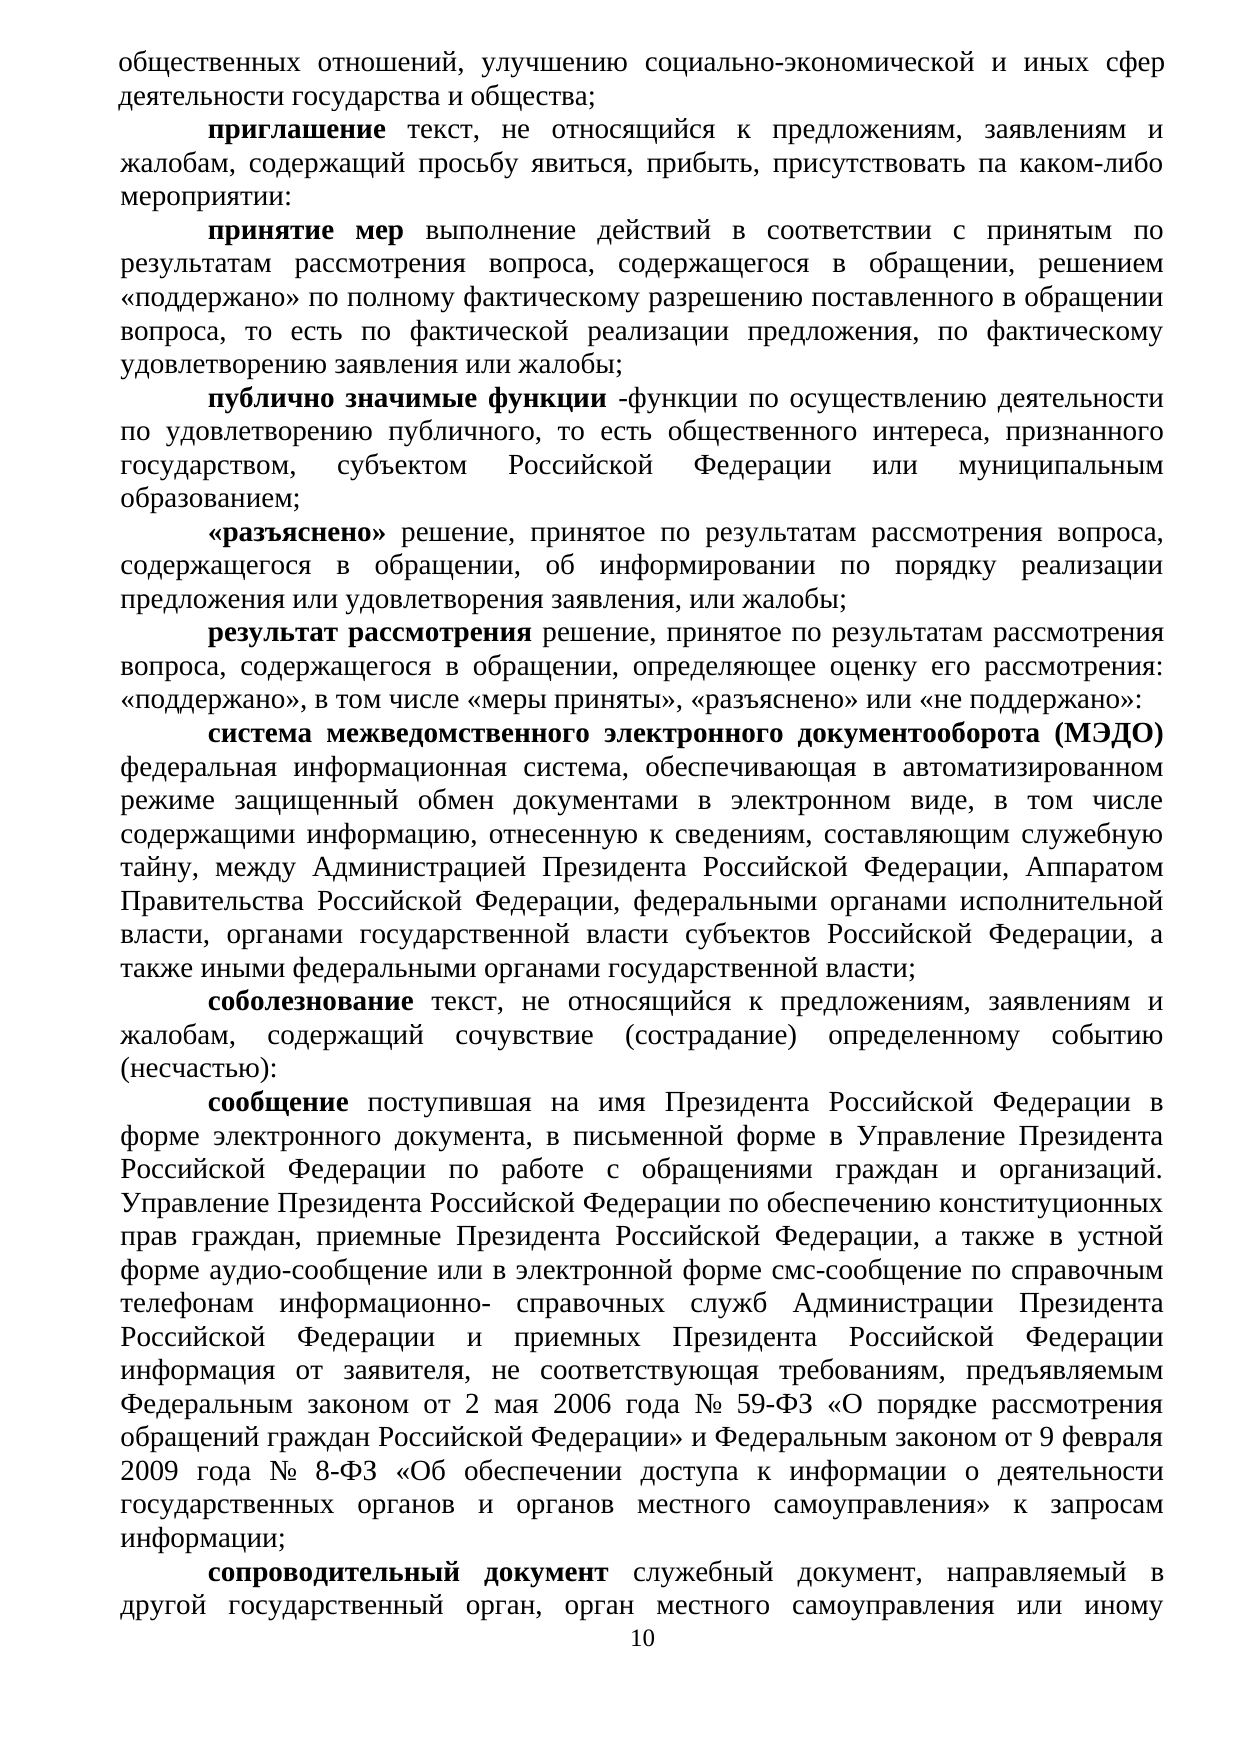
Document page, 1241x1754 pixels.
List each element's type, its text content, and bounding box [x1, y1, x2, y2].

text результат рассмотрения решение, принятое по результатам рассмотрения вопроса, содержащегося в обращении, определяющее оценку его рассмотрения: «поддержано», в том числе «меры приняты», «разъяснено» или «не поддержано»: [120, 614, 1164, 715]
text приглашение текст, не относящийся к предложениям, заявлениям и жалобам, содержащий просьбу явиться, прибыть, присутствовать па каком-либо мероприятии: [120, 111, 1164, 212]
text система межведомственного электронного документооборота (МЭДО) федеральная информационная система, обеспечивающая в автоматизированном режиме защищенный обмен документами в электронном виде, в том числе содержащими информацию, отнесенную к сведениям, составляющим служебную тайну, между Администрацией Президента Российской Федерации, Аппаратом Правительства Российской Федерации, федеральными органами исполнительной власти, органами государственной власти субъектов Российской Федерации, а также иными федеральными органами государственной власти; [120, 715, 1164, 983]
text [120, 1554, 1164, 1621]
text публично значимые функции -функции по осуществлению деятельности по удовлетворению публичного, то есть общественного интереса, признанного государством, субъектом Российской Федерации или муниципальным образованием; [120, 380, 1164, 514]
text соболезнование текст, не относящийся к предложениям, заявлениям и жалобам, содержащий сочувствие (сострадание) определенному событию (несчастью): [120, 983, 1164, 1084]
text «разъяснено» решение, принятое по результатам рассмотрения вопроса, содержащегося в обращении, об информировании по порядку реализации предложения или удовлетворения заявления, или жалобы; [120, 514, 1164, 614]
text принятие мер выполнение действий в соответствии с принятым по результатам рассмотрения вопроса, содержащегося в обращении, решением «поддержано» по полному фактическому разрешению поставленного в обращении вопроса, то есть по фактической реализации предложения, по фактическому удовлетворению заявления или жалобы; [120, 212, 1164, 380]
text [118, 44, 1167, 111]
text сообщение поступившая на имя Президента Российской Федерации в форме электронного документа, в письменной форме в Управление Президента Российской Федерации по работе с обращениями граждан и организаций. Управление Президента Российской Федерации по обеспечению конституционных прав граждан, приемные Президента Российской Федерации, а также в устной форме аудио-сообщение или в электронной форме смс-сообщение по справочным телефонам информационно- справочных служб Администрации Президента Российской Федерации и приемных Президента Российской Федерации информация от заявителя, не соответствующая требованиям, предъявляемым Федеральным законом от 2 мая 2006 года № 59-ФЗ «О порядке рассмотрения обращений граждан Российской Федерации» и Федеральным законом от 9 февраля 2009 года № 8-ФЗ «Об обеспечении доступа к информации о деятельности государственных органов и органов местного самоуправления» к запросам информации; [120, 1084, 1164, 1554]
